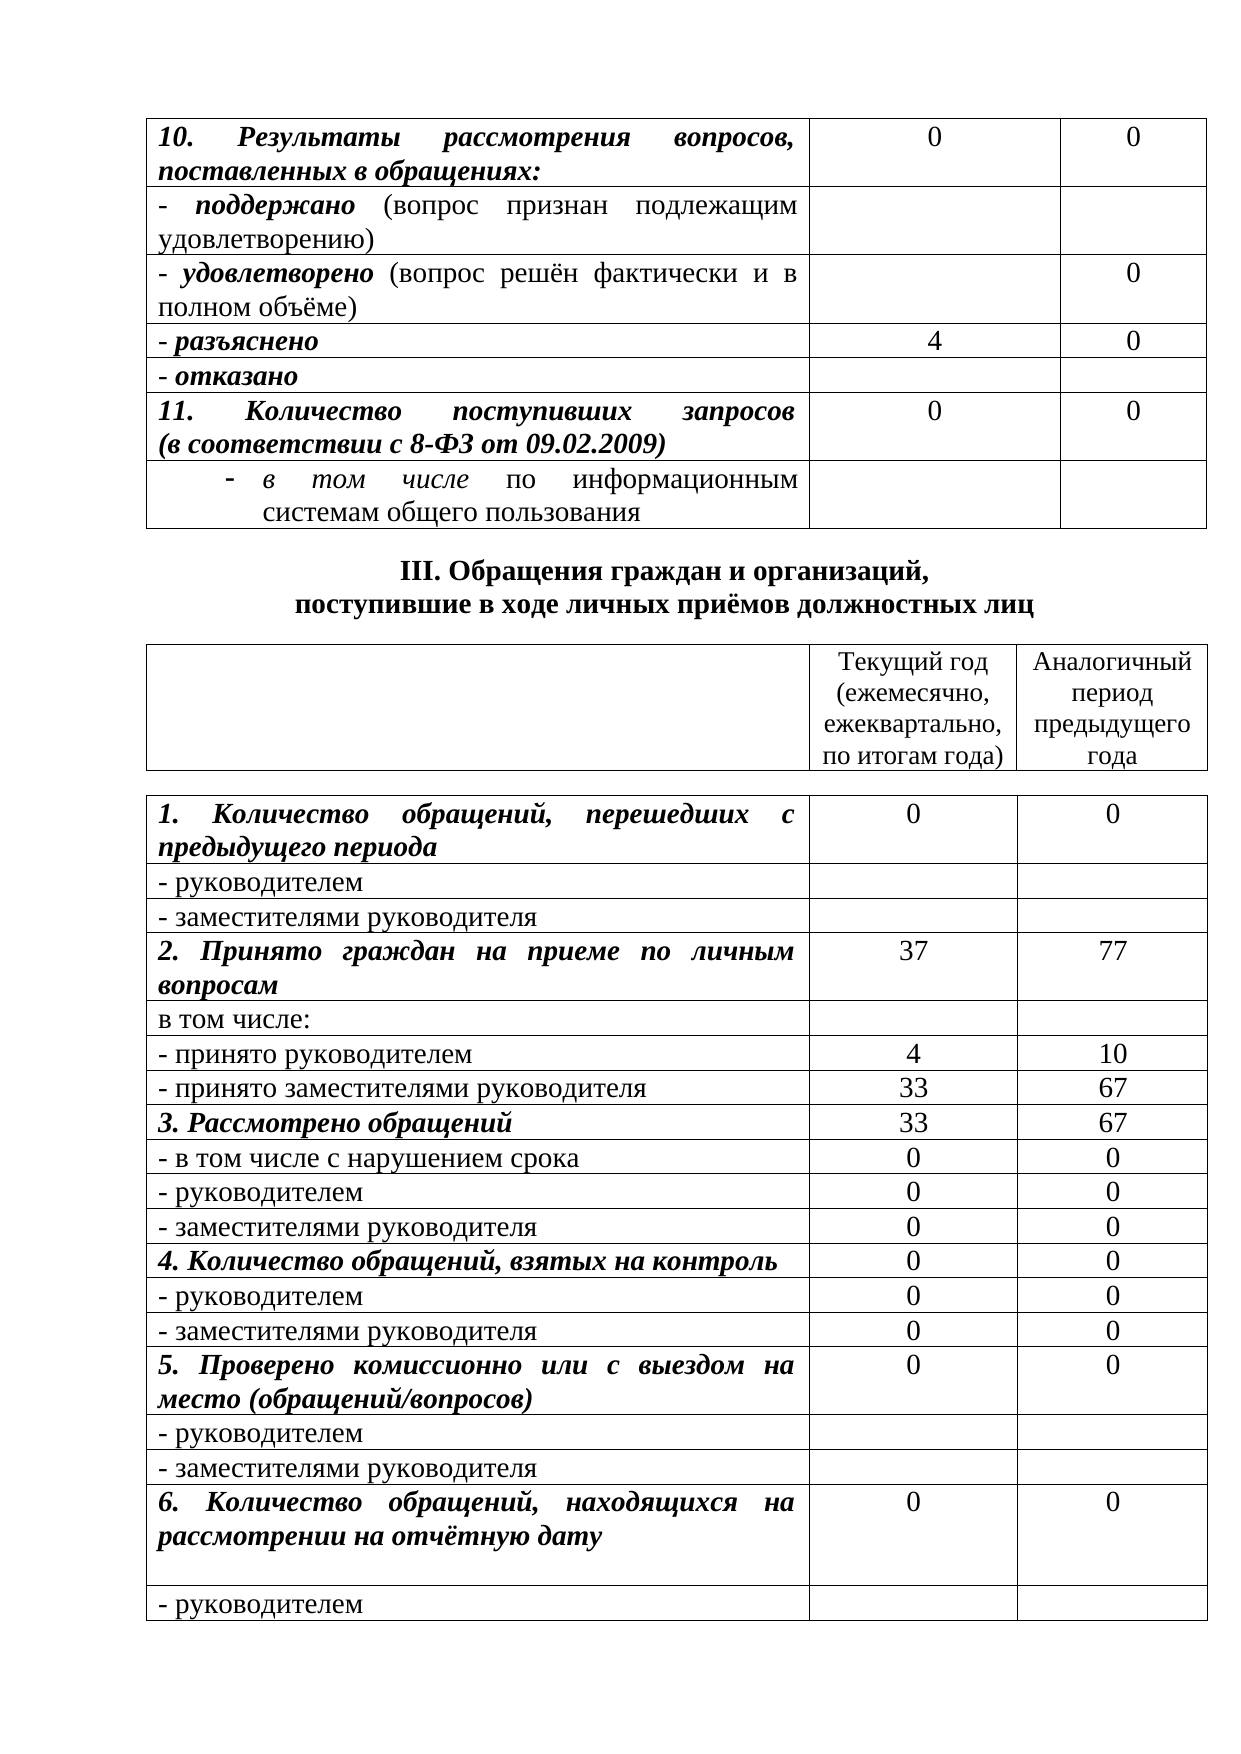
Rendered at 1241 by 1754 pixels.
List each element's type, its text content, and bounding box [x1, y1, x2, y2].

table_cell - отказано [147, 358, 809, 392]
table_cell - принято заместителями руководителя [147, 1071, 809, 1104]
table_cell 0 [810, 119, 1060, 186]
table_cell - разъяснено [147, 324, 809, 357]
table_cell 4 [810, 324, 1060, 357]
table_cell [1061, 461, 1206, 528]
table_cell 0 [810, 1313, 1017, 1346]
table_cell - руководителем [147, 864, 809, 898]
table_cell 0 [1018, 1244, 1207, 1277]
table_cell 0 [1018, 1209, 1207, 1242]
table_cell 0 [810, 1140, 1017, 1173]
table_cell в том числе по информационным системам общего пользования [147, 461, 809, 528]
table_cell [810, 255, 1060, 322]
table_cell - заместителями руководителя [147, 899, 809, 932]
text поступившие в ходе личных приёмов должностных лиц [148, 587, 1181, 620]
text III. Обращения граждан и организаций, [148, 553, 1181, 587]
table_cell 0 [1061, 255, 1206, 322]
table_cell 2. Принято граждан на приеме по личным вопросам [147, 933, 809, 1000]
table_header Текущий год (ежемесячно, ежеквартально,по итогам года) [810, 645, 1016, 770]
table_cell [810, 1415, 1017, 1449]
table_cell 6. Количество обращений, находящихся на рассмотрении на отчётную дату [147, 1485, 809, 1585]
table_cell 0 [810, 1209, 1017, 1242]
table_header Аналогичный период предыдущего года [1017, 645, 1207, 770]
table_cell [810, 864, 1017, 898]
table_cell 0 [810, 1485, 1017, 1585]
table_cell 37 [810, 933, 1017, 1000]
table_cell [810, 899, 1017, 932]
table_cell 33 [810, 1105, 1017, 1139]
table_cell [1018, 1001, 1207, 1035]
table_cell - заместителями руководителя [147, 1450, 809, 1483]
table_cell 0 [1018, 1140, 1207, 1173]
table_cell 0 [1061, 324, 1206, 357]
table_cell 77 [1018, 933, 1207, 1000]
table_header 0 [1018, 796, 1207, 863]
table_cell [810, 461, 1060, 528]
table_cell 0 [810, 1347, 1017, 1414]
table_cell [1061, 358, 1206, 392]
table_header [147, 645, 809, 770]
table_cell 10 [1018, 1036, 1207, 1069]
table_cell 67 [1018, 1071, 1207, 1104]
table_cell 0 [810, 1174, 1017, 1208]
table_cell [1018, 1586, 1207, 1620]
table_cell 33 [810, 1071, 1017, 1104]
table_cell 4 [810, 1036, 1017, 1069]
table_cell - принято руководителем [147, 1036, 809, 1069]
table_cell 11. Количество поступивших запросов (в соответствии с 8-ФЗ от 09.02.2009) [147, 393, 809, 460]
table_cell - в том числе с нарушением срока [147, 1140, 809, 1173]
table_cell 0 [810, 393, 1060, 460]
table_cell 0 [1018, 1174, 1207, 1208]
table_cell [810, 1586, 1017, 1620]
table_cell 5. Проверено комиссионно или с выездом на место (обращений/вопросов) [147, 1347, 809, 1414]
table_cell 0 [1061, 119, 1206, 186]
table_cell 0 [1018, 1485, 1207, 1585]
table_cell 3. Рассмотрено обращений [147, 1105, 809, 1139]
table_cell 0 [810, 1278, 1017, 1312]
table_cell [1018, 899, 1207, 932]
table_cell 4. Количество обращений, взятых на контроль [147, 1244, 809, 1277]
table_cell [810, 358, 1060, 392]
table_cell - руководителем [147, 1415, 809, 1449]
table_cell - заместителями руководителя [147, 1313, 809, 1346]
table_cell 10. Результаты рассмотрения вопросов, поставленных в обращениях: [147, 119, 809, 186]
table_cell - поддержано (вопрос признан подлежащим удовлетворению) [147, 187, 809, 254]
table_cell 0 [1061, 393, 1206, 460]
table_cell в том числе: [147, 1001, 809, 1035]
table_cell [810, 1001, 1017, 1035]
table_cell 0 [1018, 1347, 1207, 1414]
table_cell [1018, 864, 1207, 898]
table_cell 0 [1018, 1313, 1207, 1346]
table_cell 0 [810, 1244, 1017, 1277]
table_cell 67 [1018, 1105, 1207, 1139]
table_cell - удовлетворено (вопрос решён фактически и в полном объёме) [147, 255, 809, 322]
table_cell [1018, 1450, 1207, 1483]
table_cell 0 [1018, 1278, 1207, 1312]
table_cell - руководителем [147, 1174, 809, 1208]
table_header 0 [810, 796, 1017, 863]
table_cell [810, 1450, 1017, 1483]
table_cell - руководителем [147, 1278, 809, 1312]
table_cell - руководителем [147, 1586, 809, 1620]
table_cell [1061, 187, 1206, 254]
table_cell [810, 187, 1060, 254]
table_cell [1018, 1415, 1207, 1449]
table_header 1. Количество обращений, перешедших с предыдущего периода [147, 796, 809, 863]
table_cell - заместителями руководителя [147, 1209, 809, 1242]
